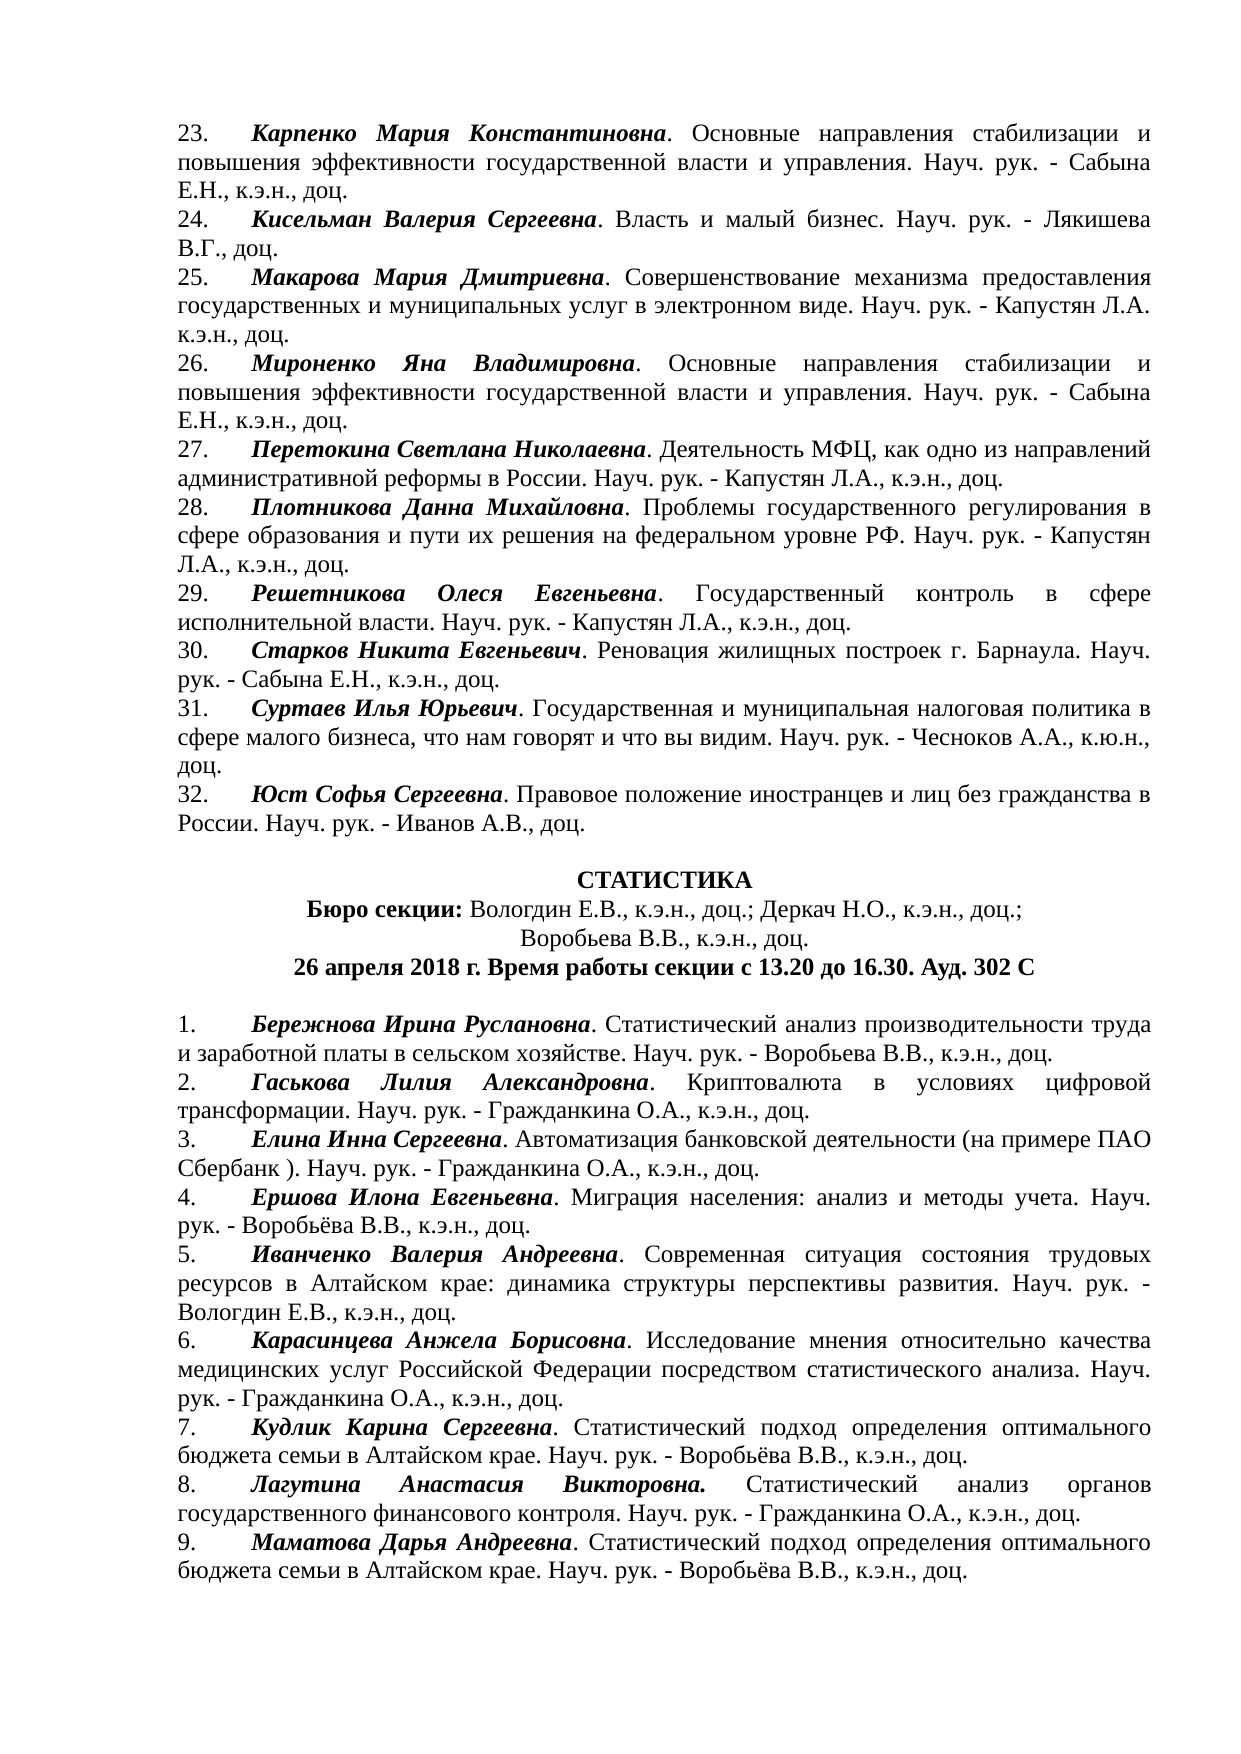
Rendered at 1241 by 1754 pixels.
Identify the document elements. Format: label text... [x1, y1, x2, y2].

text Бюро секции: Вологдин Е.В., к.э.н., доц.; Деркач Н.О., к.э.н., доц.; [177, 894, 1152, 923]
list Перетокина Светлана Николаевна. Деятельность МФЦ, как одно из направлений административной реформы в России. Науч. рук. - Капустян Л.А., к.э.н., доц. [177, 434, 1152, 492]
list Мироненко Яна Владимировна. Основные направления стабилизации и повышения эффективности государственной власти и управления. Науч. рук. - Сабына Е.Н., к.э.н., доц. [177, 348, 1152, 434]
list Суртаев Илья Юрьевич. Государственная и муниципальная налоговая политика в сфере малого бизнеса, что нам говорят и что вы видим. Науч. рук. - Чесноков А.А., к.ю.н., доц. [177, 693, 1152, 779]
list Кисельман Валерия Сергеевна. Власть и малый бизнес. Науч. рук. - Лякишева В.Г., доц. [177, 204, 1152, 262]
text Воробьева В.В., к.э.н., доц. [177, 923, 1152, 952]
list Юст Софья Сергеевна. Правовое положение иностранцев и лиц без гражданства в России. Науч. рук. - Иванов А.В., доц. [177, 779, 1152, 837]
list Елина Инна Сергеевна. Автоматизация банковской деятельности (на примере ПАО Сбербанк ). Науч. рук. - Гражданкина О.А., к.э.н., доц. [177, 1124, 1152, 1182]
text 26 апреля 2018 г. Время работы секции с 13.20 до 16.30. Ауд. 302 С [177, 952, 1152, 981]
list Бережнова Ирина Руслановна. Статистический анализ производительности труда и заработной платы в сельском хозяйстве. Науч. рук. - Воробьева В.В., к.э.н., доц. [177, 1009, 1152, 1067]
list Лагутина Анастасия Викторовна. Статистический анализ органов государственного финансового контроля. Науч. рук. - Гражданкина О.А., к.э.н., доц. [177, 1469, 1152, 1527]
list Карасинцева Анжела Борисовна. Исследование мнения относительно качества медицинских услуг Российской Федерации посредством статистического анализа. Науч. рук. - Гражданкина О.А., к.э.н., доц. [177, 1326, 1152, 1412]
list Макарова Мария Дмитриевна. Совершенствование механизма предоставления государственных и муниципальных услуг в электронном виде. Науч. рук. - Капустян Л.А. к.э.н., доц. [177, 262, 1152, 348]
list Плотникова Данна Михайловна. Проблемы государственного регулирования в сфере образования и пути их решения на федеральном уровне РФ. Науч. рук. - Капустян Л.А., к.э.н., доц. [177, 492, 1152, 578]
list Ершова Илона Евгеньевна. Миграция населения: анализ и методы учета. Науч. рук. - Воробьёва В.В., к.э.н., доц. [177, 1182, 1152, 1239]
list Кудлик Карина Сергеевна. Статистический подход определения оптимального бюджета семьи в Алтайском крае. Науч. рук. - Воробьёва В.В., к.э.н., доц. [177, 1412, 1152, 1469]
list Маматова Дарья Андреевна. Статистический подход определения оптимального бюджета семьи в Алтайском крае. Науч. рук. - Воробьёва В.В., к.э.н., доц. [177, 1527, 1152, 1584]
list Старков Никита Евгеньевич. Реновация жилищных построек г. Барнаула. Науч. рук. - Сабына Е.Н., к.э.н., доц. [177, 636, 1152, 693]
list Иванченко Валерия Андреевна. Современная ситуация состояния трудовых ресурсов в Алтайском крае: динамика структуры перспективы развития. Науч. рук. - Вологдин Е.В., к.э.н., доц. [177, 1239, 1152, 1326]
list Гаськова Лилия Александровна. Криптовалюта в условиях цифровой трансформации. Науч. рук. - Гражданкина О.А., к.э.н., доц. [177, 1067, 1152, 1124]
list Карпенко Мария Константиновна. Основные направления стабилизации и повышения эффективности государственной власти и управления. Науч. рук. - Сабына Е.Н., к.э.н., доц. [177, 118, 1152, 204]
text СТАТИСТИКА [177, 866, 1152, 894]
list Решетникова Олеся Евгеньевна. Государственный контроль в сфере исполнительной власти. Науч. рук. - Капустян Л.А., к.э.н., доц. [177, 578, 1152, 636]
